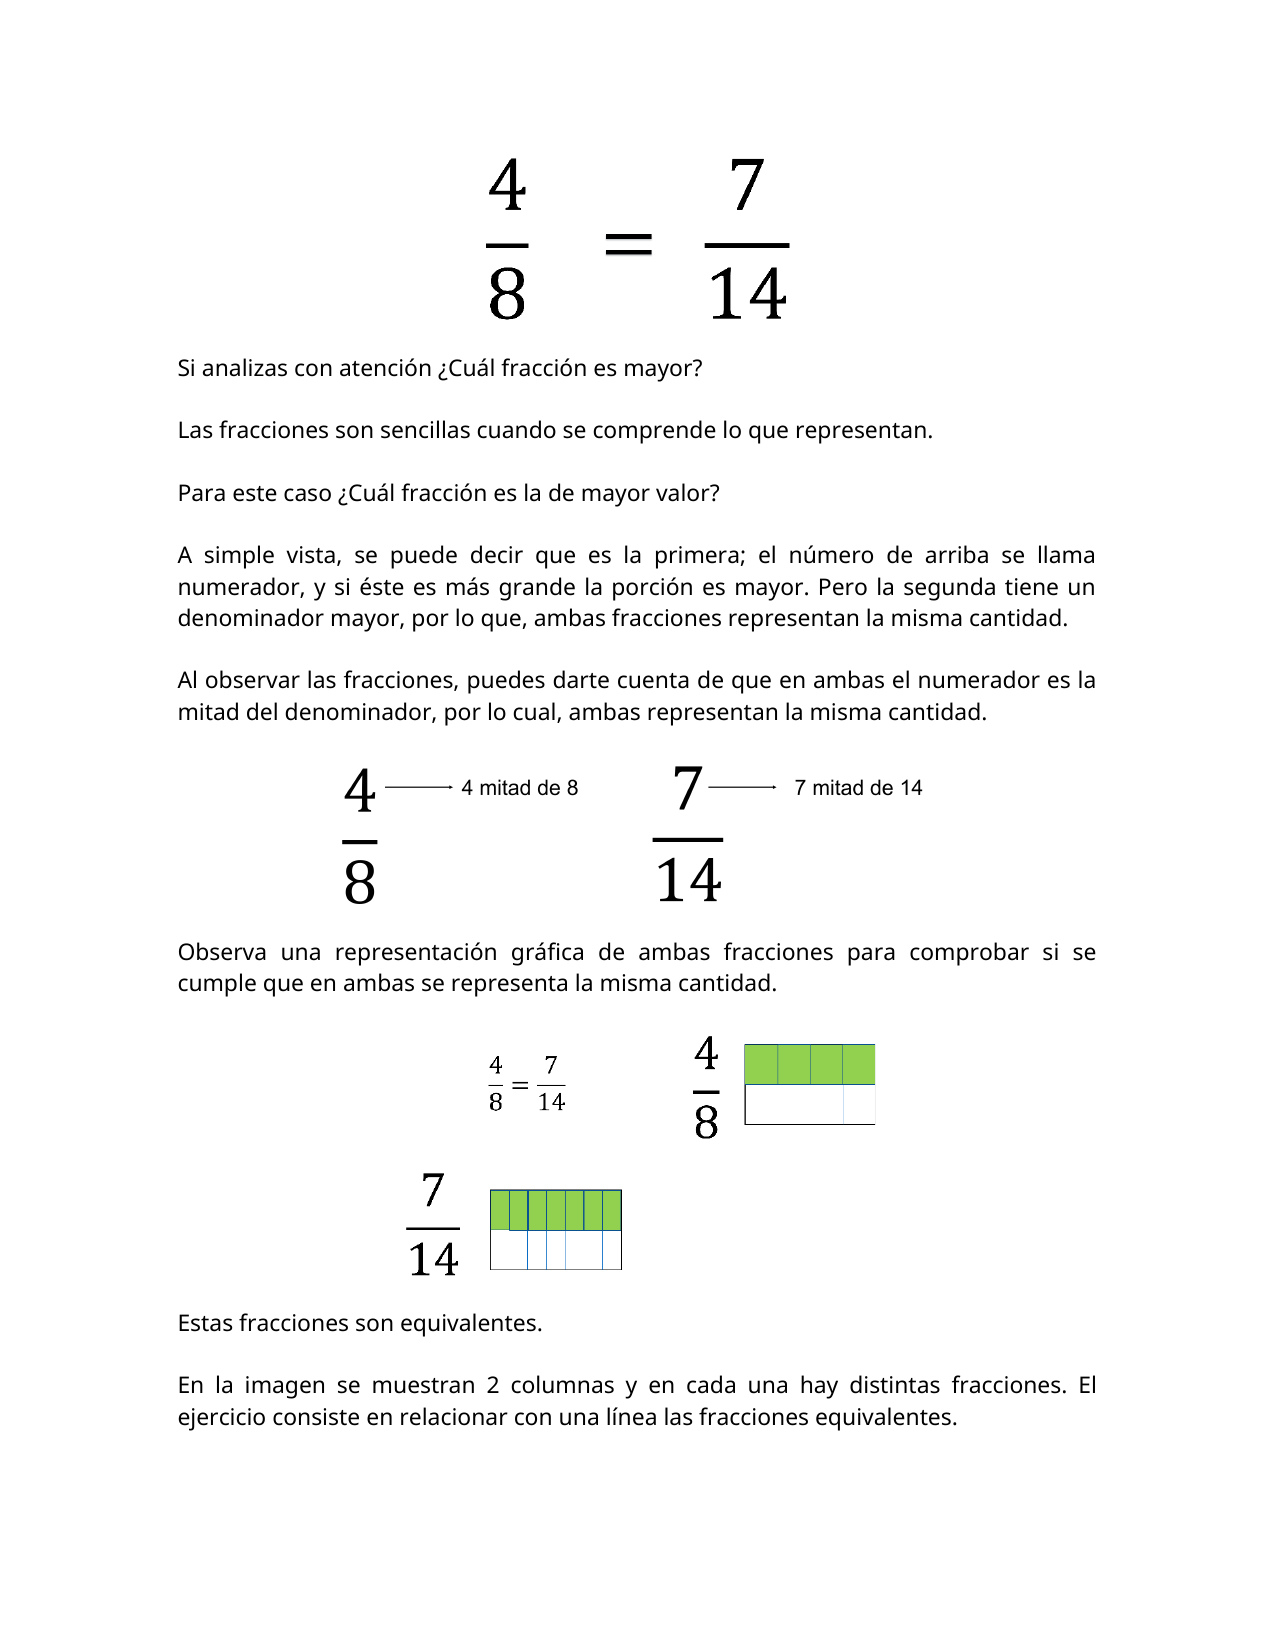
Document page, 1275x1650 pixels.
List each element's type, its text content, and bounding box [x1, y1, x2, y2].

text Si analizas con atención ¿Cuál fracción es mayor? [177, 352, 1098, 383]
picture [339, 757, 936, 905]
text Para este caso ¿Cuál fracción es la de mayor valor? [177, 477, 1098, 508]
text A simple vista, se puede decir que es la primera; el número de arriba se llama numerador, y si éste es más grande la porción es mayor. Pero la segunda tiene un denominador mayor, por lo que, ambas fracciones representan la misma cantidad. [177, 539, 1098, 633]
text Al observar las fracciones, puedes darte cuenta de que en ambas el numerador es la mitad del denominador, por lo cual, ambas representan la misma cantidad. [177, 664, 1098, 727]
picture [477, 147, 798, 321]
text Las fracciones son sencillas cuando se comprende lo que representan. [177, 414, 1098, 445]
text Observa una representación gráfica de ambas fracciones para comprobar si se cumple que en ambas se representa la misma cantidad. [177, 936, 1098, 998]
picture [400, 1029, 876, 1276]
text En la imagen se muestran 2 columnas y en cada una hay distintas fracciones. El ejercicio consiste en relacionar con una línea las fracciones equivalentes. [177, 1369, 1098, 1432]
text Estas fracciones son equivalentes. [177, 1307, 1098, 1338]
